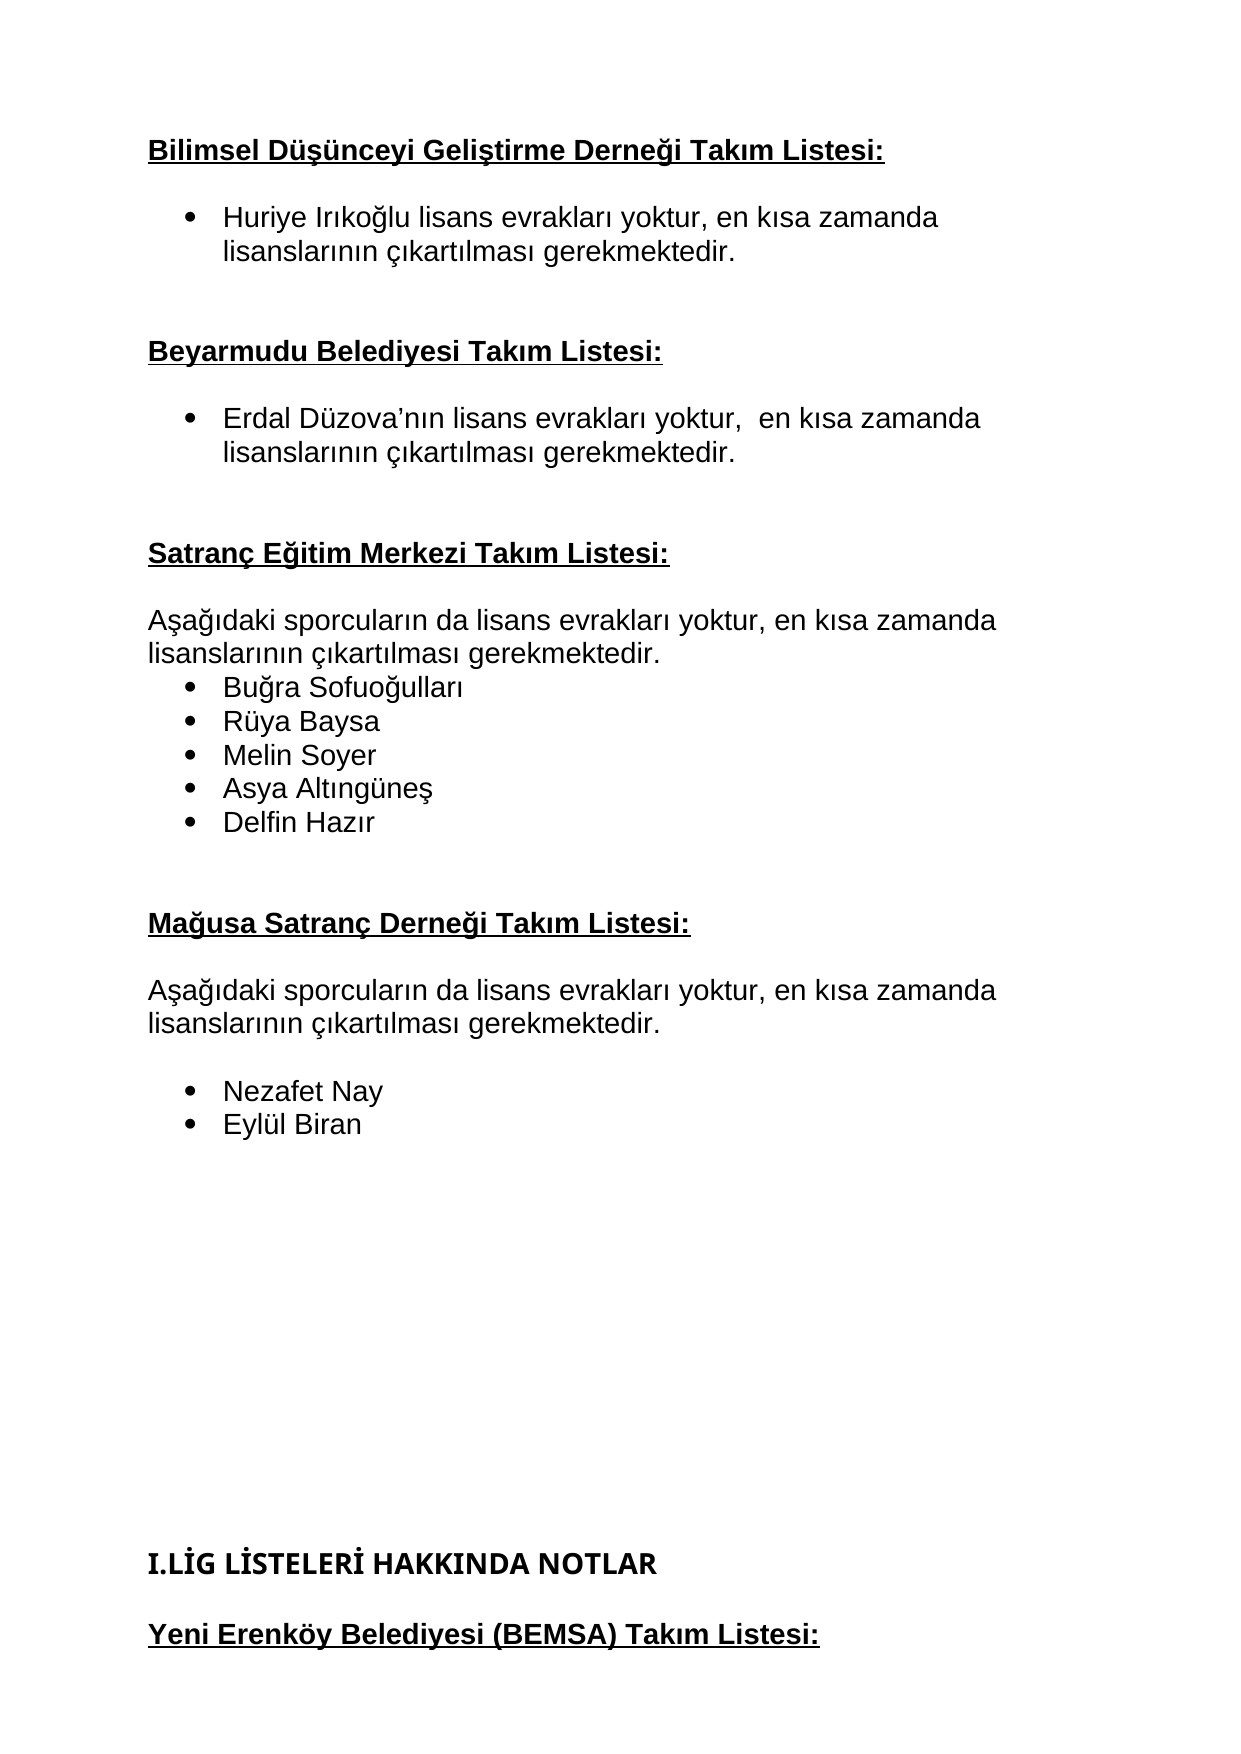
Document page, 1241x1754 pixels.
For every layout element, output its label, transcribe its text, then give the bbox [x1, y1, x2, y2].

text Mağusa Satranç Derneği Takım Listesi: [148, 906, 1093, 939]
text I.LİG LİSTELERİ HAKKINDA NOTLAR [148, 1543, 1093, 1583]
list Asya Altıngüneş [185, 771, 1093, 805]
text Yeni Erenköy Belediyesi (BEMSA) Takım Listesi: [148, 1617, 1093, 1650]
list Eylül Biran [185, 1107, 1093, 1141]
text Aşağıdaki sporcuların da lisans evrakları yoktur, en kısa zamanda lisanslarının çıkartılması gerekmektedir. [148, 973, 1093, 1040]
text Satranç Eğitim Merkezi Takım Listesi: [148, 536, 1093, 569]
list Melin Soyer [185, 737, 1093, 771]
list Huriye Irıkoğlu lisans evrakları yoktur, en kısa zamanda lisanslarının çıkartılması gerekmektedir. [185, 200, 1093, 267]
list Erdal Düzova’nın lisans evrakları yoktur, en kısa zamanda lisanslarının çıkartılması gerekmektedir. [185, 401, 1093, 469]
list Buğra Sofuoğulları [185, 670, 1093, 704]
list Delfin Hazır [185, 805, 1093, 839]
text Bilimsel Düşünceyi Geliştirme Derneği Takım Listesi: [148, 133, 1093, 166]
text Beyarmudu Belediyesi Takım Listesi: [148, 334, 1093, 368]
list Nezafet Nay [185, 1073, 1093, 1107]
list Rüya Baysa [185, 704, 1093, 737]
text Aşağıdaki sporcuların da lisans evrakları yoktur, en kısa zamanda lisanslarının çıkartılması gerekmektedir. [148, 603, 1093, 670]
